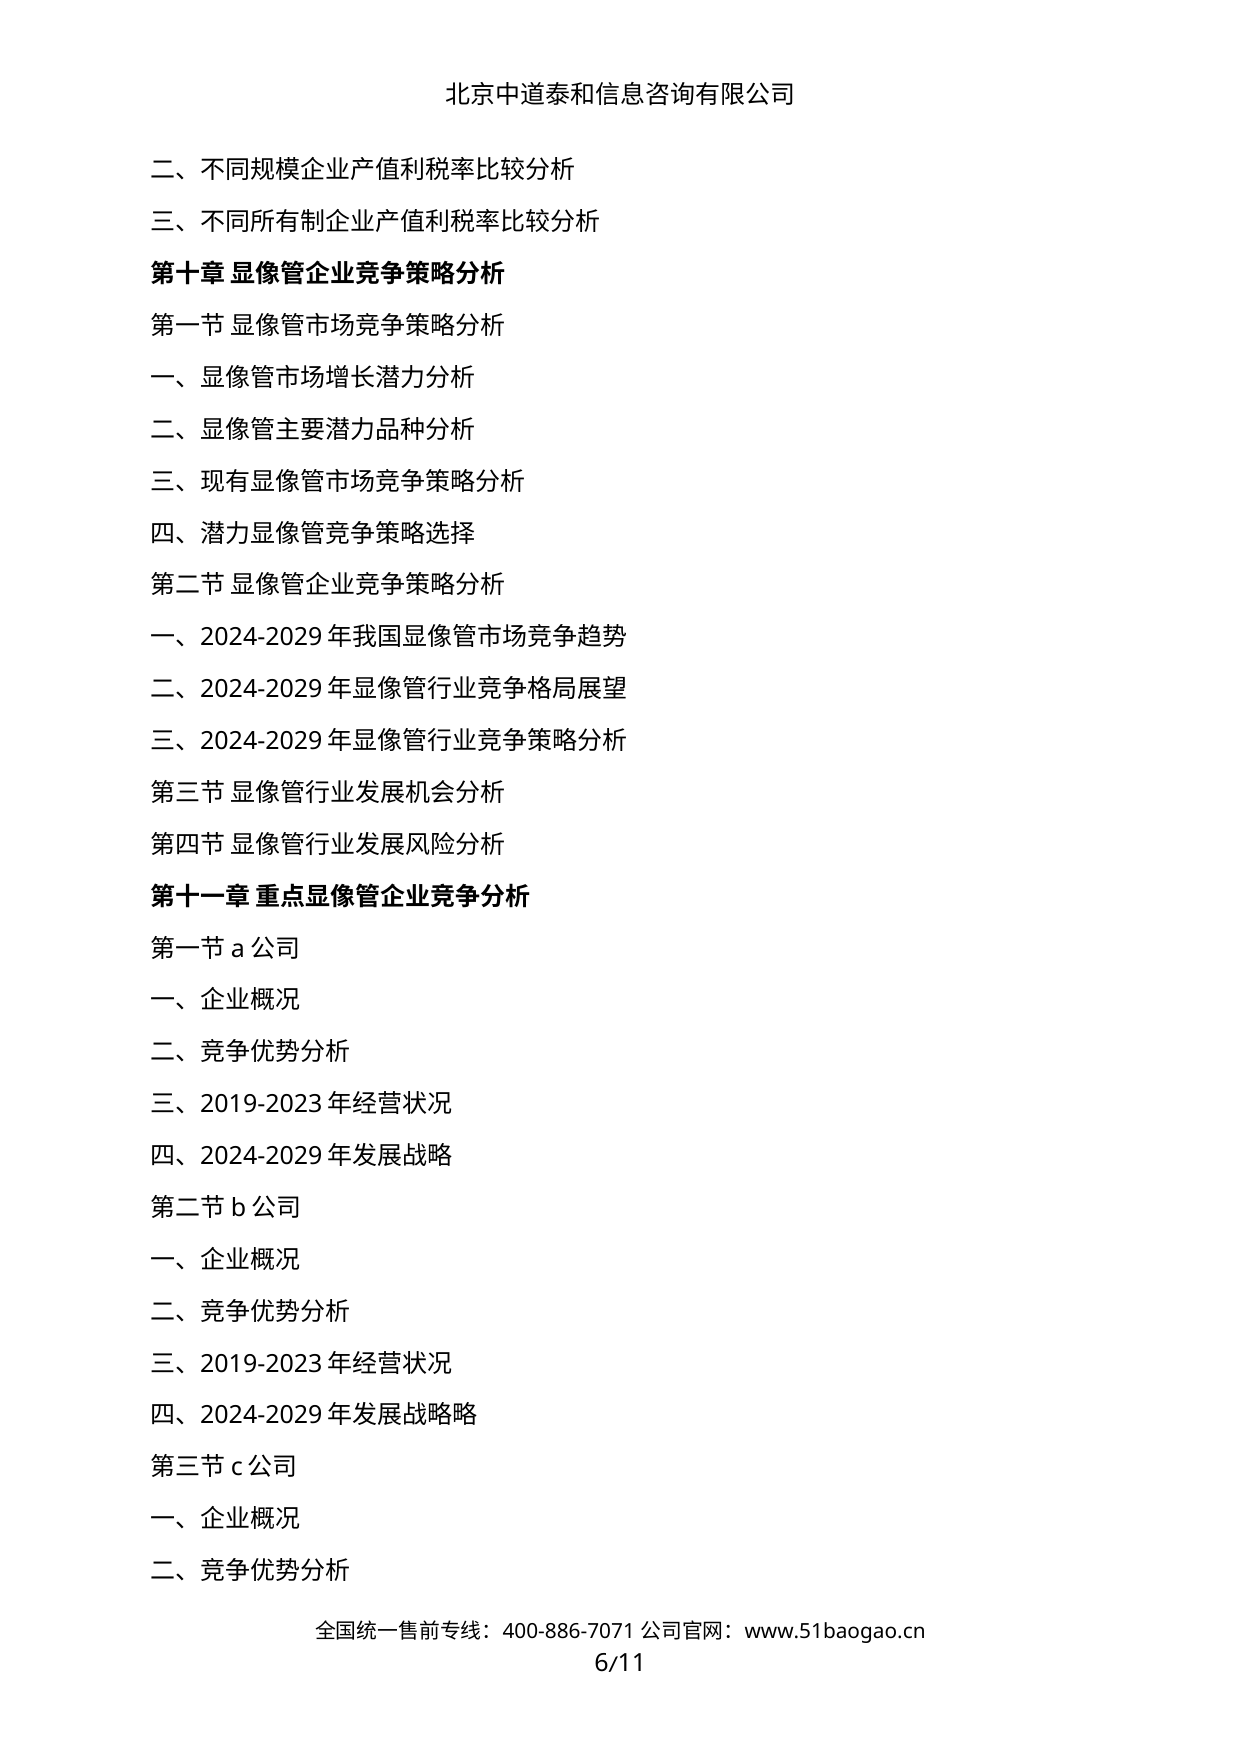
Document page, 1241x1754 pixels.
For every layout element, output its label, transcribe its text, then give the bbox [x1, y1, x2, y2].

text 第三节 c公司 [150, 1447, 1090, 1483]
text 一、企业概况 [150, 1239, 1090, 1276]
text 第二节 b公司 [150, 1187, 1090, 1224]
text 二、2024-2029年显像管行业竞争格局展望 [150, 669, 1090, 705]
text 第四节 显像管行业发展风险分析 [150, 824, 1090, 861]
text 四、2024-2029年发展战略略 [150, 1395, 1090, 1431]
text 二、显像管主要潜力品种分析 [150, 409, 1090, 446]
text 三、现有显像管市场竞争策略分析 [150, 461, 1090, 497]
text 三、2019-2023年经营状况 [150, 1084, 1090, 1120]
text 第一节 显像管市场竞争策略分析 [150, 306, 1090, 342]
text 第三节 显像管行业发展机会分析 [150, 772, 1090, 809]
text 二、竞争优势分析 [150, 1551, 1090, 1587]
text 第十一章 重点显像管企业竞争分析 [150, 876, 1090, 912]
text 第二节 显像管企业竞争策略分析 [150, 565, 1090, 601]
text 一、2024-2029年我国显像管市场竞争趋势 [150, 617, 1090, 653]
text 一、企业概况 [150, 980, 1090, 1016]
text 一、企业概况 [150, 1499, 1090, 1535]
text 第十章 显像管企业竞争策略分析 [150, 254, 1090, 290]
text 二、不同规模企业产值利税率比较分析 [150, 150, 1090, 186]
text 二、竞争优势分析 [150, 1291, 1090, 1327]
text 三、2019-2023年经营状况 [150, 1343, 1090, 1379]
text 四、潜力显像管竞争策略选择 [150, 513, 1090, 549]
text 一、显像管市场增长潜力分析 [150, 357, 1090, 394]
text 三、不同所有制企业产值利税率比较分析 [150, 202, 1090, 238]
text 三、2024-2029年显像管行业竞争策略分析 [150, 721, 1090, 757]
text 第一节 a公司 [150, 928, 1090, 964]
text 四、2024-2029年发展战略 [150, 1136, 1090, 1172]
text 二、竞争优势分析 [150, 1032, 1090, 1068]
